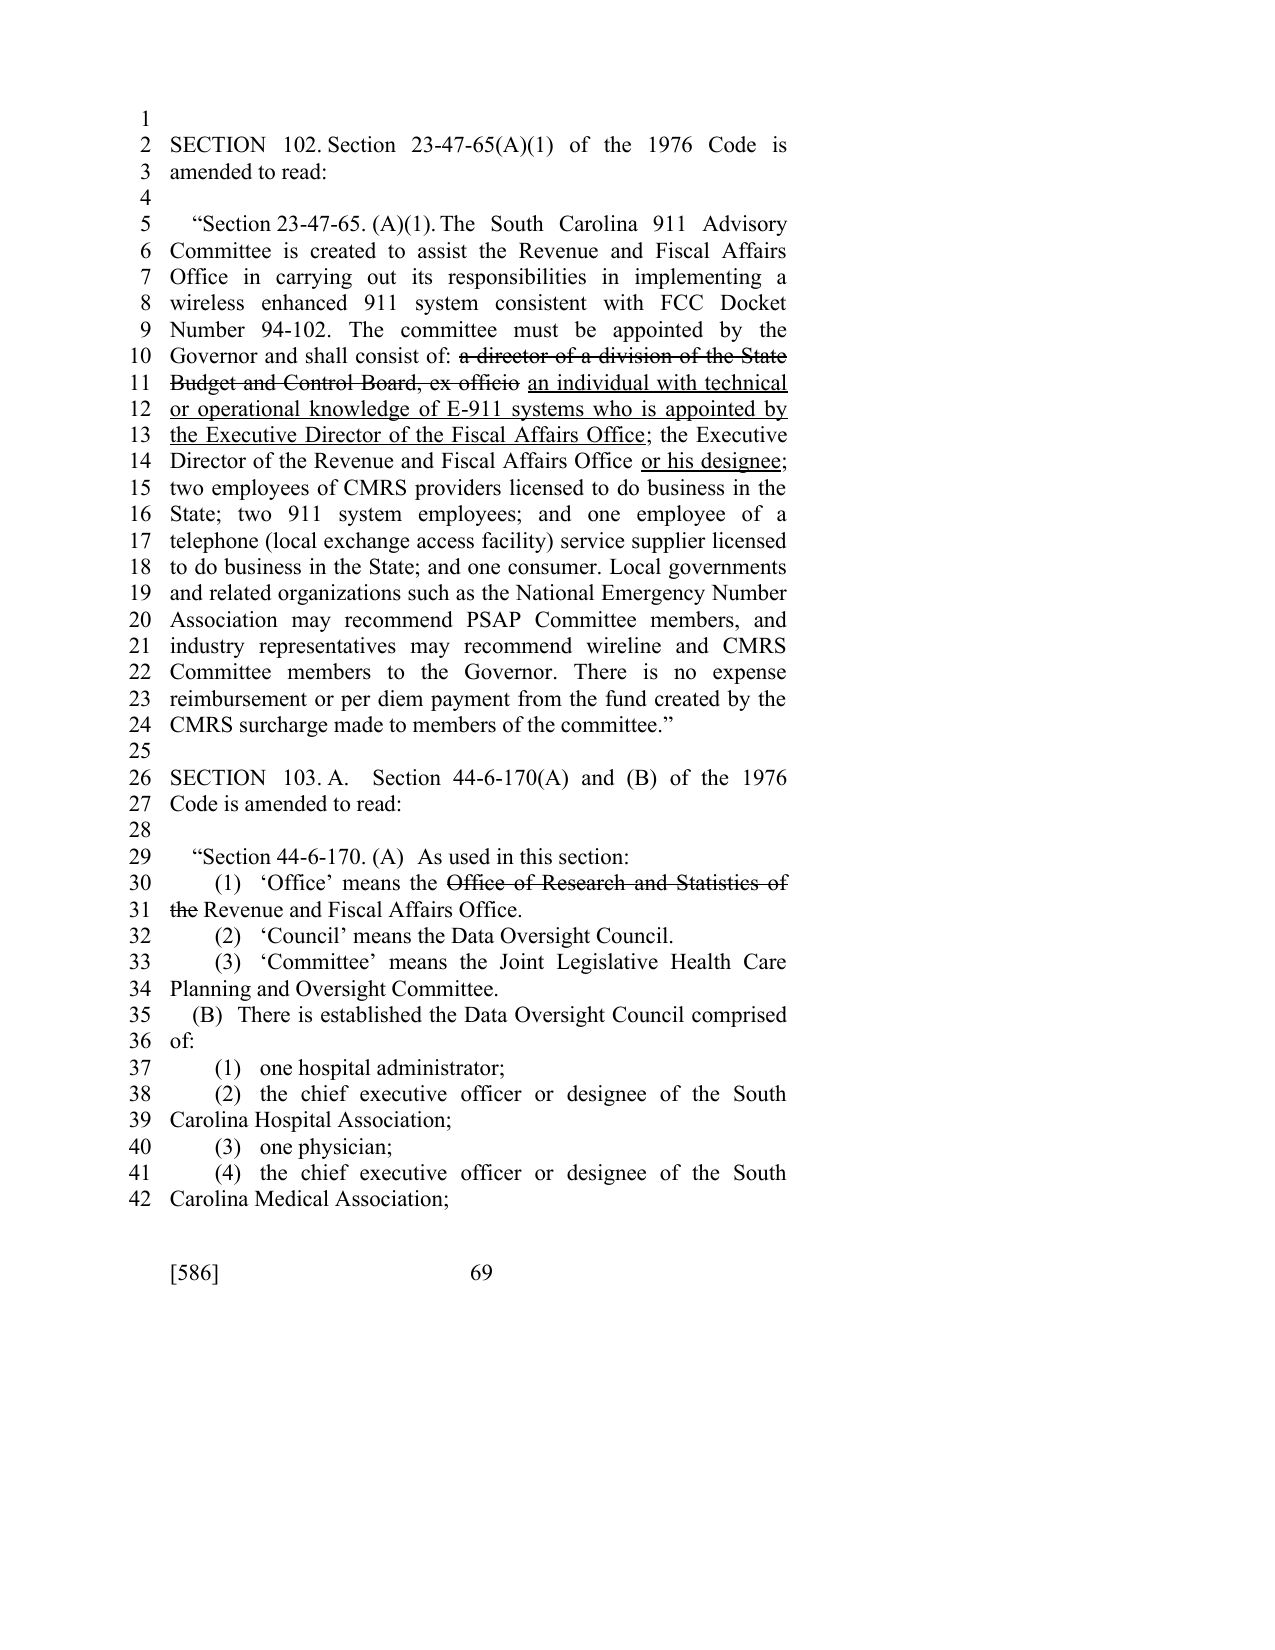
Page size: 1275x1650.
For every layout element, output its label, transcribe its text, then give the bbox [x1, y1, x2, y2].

text (1) one hospital administrator; [169, 1054, 787, 1080]
text (3) ‘Committee’ means the Joint Legislative Health Care Planning and Oversight Committee. [169, 948, 787, 1001]
text “Section 44-6-170. (A) As used in this section: [169, 843, 787, 869]
text (2) the chief executive officer or designee of the South Carolina Hospital Association; [169, 1080, 787, 1133]
text “Section 23-47-65. (A)(1). The South Carolina 911 Advisory Committee is created to assist the Revenue and Fiscal Affairs Office in carrying out its responsibilities in implementing a wireless enhanced 911 system consistent with FCC Docket Number 94-102. The committee must be appointed by the Governor and shall consist of: a director of a division of the State Budget and Control Board, ex officio an individual with technical or operational knowledge of E-911 systems who is appointed by the Executive Director of the Fiscal Affairs Office; the Executive Director of the Revenue and Fiscal Affairs Office or his designee; two employees of CMRS providers licensed to do business in the State; two 911 system employees; and one employee of a telephone (local exchange access facility) service supplier licensed to do business in the State; and one consumer. Local governments and related organizations such as the National Emergency Number Association may recommend PSAP Committee members, and industry representatives may recommend wireline and CMRS Committee members to the Governor. There is no expense reimbursement or per diem payment from the fund created by the CMRS surcharge made to members of the committee.” [169, 210, 787, 418]
text (3) one physician; [169, 1133, 787, 1159]
text SECTION 102. Section 23-47-65(A)(1) of the 1976 Code is amended to read: [169, 131, 787, 184]
text (B) There is established the Data Oversight Council comprised of: [169, 1001, 787, 1054]
text (4) the chief executive officer or designee of the South Carolina Medical Association; [169, 1159, 787, 1212]
text “Section 23-47-65. (A)(1). The South Carolina 911 Advisory Committee is created to assist the Revenue and Fiscal Affairs Office in carrying out its responsibilities in implementing a wireless enhanced 911 system consistent with FCC Docket Number 94-102. The committee must be appointed by the Governor and shall consist of: a director of a division of the State Budget and Control Board, ex officio an individual with technical or operational knowledge of E-911 systems who is appointed by the Executive Director of the Fiscal Affairs Office; the Executive Director of the Revenue and Fiscal Affairs Office or his designee; two employees of CMRS providers licensed to do business in the State; two 911 system employees; and one employee of a telephone (local exchange access facility) service supplier licensed to do business in the State; and one consumer. Local governments and related organizations such as the National Emergency Number Association may recommend PSAP Committee members, and industry representatives may recommend wireline and CMRS Committee members to the Governor. There is no expense reimbursement or per diem payment from the fund created by the CMRS surcharge made to members of the committee.” [169, 419, 787, 737]
text (1) ‘Office’ means the Office of Research and Statistics of the Revenue and Fiscal Affairs Office. [169, 869, 787, 922]
text (2) ‘Council’ means the Data Oversight Council. [169, 922, 787, 948]
text SECTION 103. A. Section 44-6-170(A) and (B) of the 1976 Code is amended to read: [169, 764, 787, 817]
